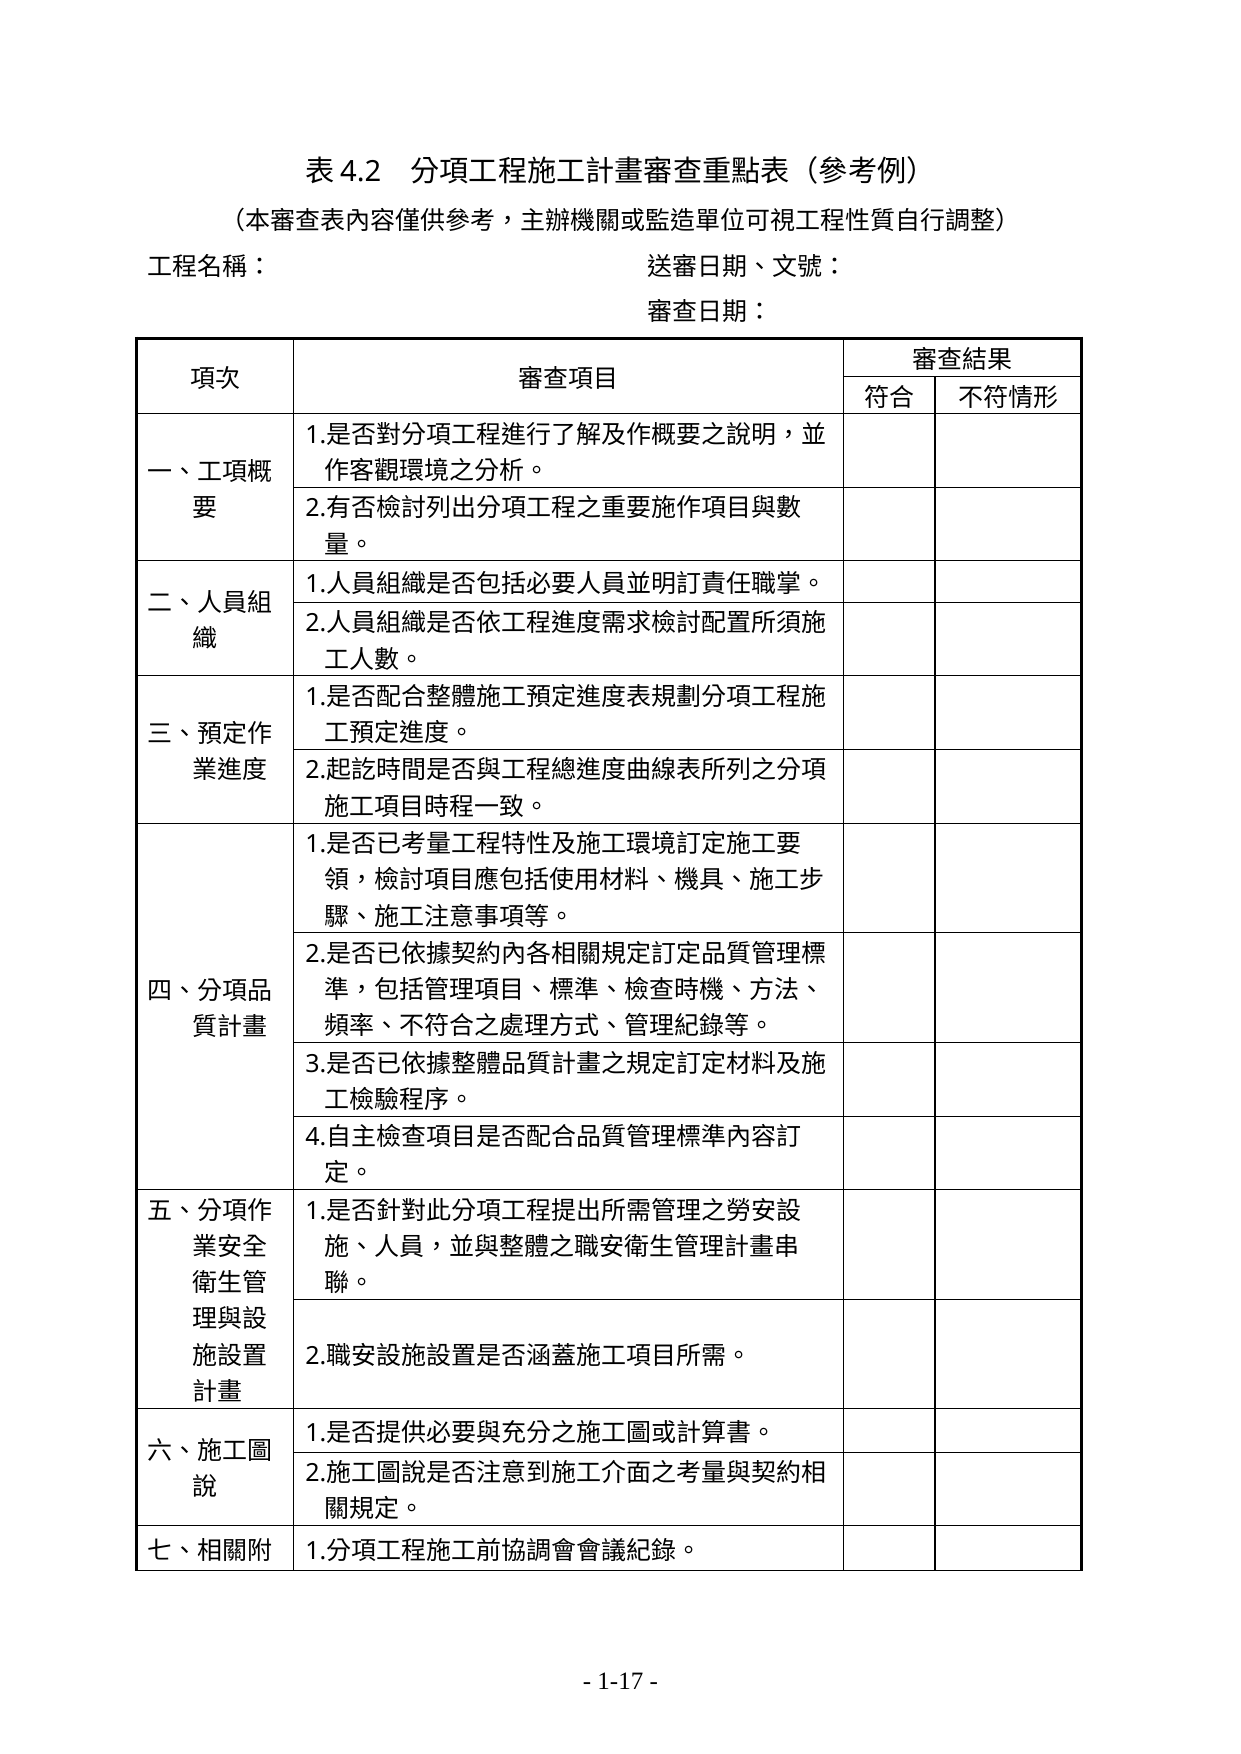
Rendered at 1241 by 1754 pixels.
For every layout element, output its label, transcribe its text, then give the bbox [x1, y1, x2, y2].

table_cell [936, 603, 1080, 675]
text 工程名稱： 送審日期、文號： [148, 246, 1092, 282]
text （本審查表內容僅供參考，主辦機關或監造單位可視工程性質自行調整） [148, 201, 1092, 237]
table_cell [936, 1453, 1080, 1525]
table_cell [936, 561, 1080, 602]
table_cell [936, 1526, 1080, 1570]
table_cell [844, 603, 934, 675]
table_cell [936, 676, 1080, 749]
table_cell 2.施工圖說是否注意到施工介面之考量與契約相關規定。 [294, 1453, 843, 1525]
table_cell [936, 1300, 1080, 1408]
table_cell [844, 1526, 934, 1570]
table_cell 2.有否檢討列出分項工程之重要施作項目與數量。 [294, 488, 843, 560]
table_cell [936, 1190, 1080, 1299]
table_cell 2.起訖時間是否與工程總進度曲線表所列之分項施工項目時程一致。 [294, 750, 843, 822]
table_cell [936, 750, 1080, 822]
table_cell 一、工項概要 [138, 414, 293, 560]
table_cell [936, 1409, 1080, 1452]
table_cell [844, 1453, 934, 1525]
table_cell [936, 488, 1080, 560]
table_cell [844, 561, 934, 602]
table_cell [844, 824, 934, 932]
table_cell 符合 [844, 377, 934, 413]
table_cell [844, 1300, 934, 1408]
table_cell [844, 1409, 934, 1452]
text 審查日期： [148, 291, 1092, 327]
table_cell 4.自主檢查項目是否配合品質管理標準內容訂定。 [294, 1117, 843, 1189]
table_header 項次 [138, 340, 293, 413]
table_cell 1.是否配合整體施工預定進度表規劃分項工程施工預定進度。 [294, 676, 843, 749]
table_cell 六、施工圖說 [138, 1409, 293, 1525]
table_cell 3.是否已依據整體品質計畫之規定訂定材料及施工檢驗程序。 [294, 1043, 843, 1116]
table_cell 三、預定作業進度 [138, 676, 293, 822]
table_cell 七、相關附件 [138, 1526, 293, 1570]
table_cell 1.是否已考量工程特性及施工環境訂定施工要領，檢討項目應包括使用材料、機具、施工步驟、施工注意事項等。 [294, 824, 843, 932]
table_header 審查項目 [294, 340, 843, 413]
table_cell [936, 1117, 1080, 1189]
table_cell 五、分項作業安全衛生管理與設施設置計畫 [138, 1190, 293, 1408]
table_cell [844, 933, 934, 1042]
table_cell [844, 1190, 934, 1299]
table_cell 不符情形 [936, 377, 1080, 413]
table_cell [844, 1043, 934, 1116]
table_cell [936, 414, 1080, 487]
text 表4.2 分項工程施工計畫審查重點表（參考例） [148, 148, 1092, 190]
table_cell 2.是否已依據契約內各相關規定訂定品質管理標準，包括管理項目、標準、檢查時機、方法、頻率、不符合之處理方式、管理紀錄等。 [294, 933, 843, 1042]
table_header 審查結果 [844, 340, 1080, 376]
table_cell 1.是否針對此分項工程提出所需管理之勞安設施、人員，並與整體之職安衛生管理計畫串聯。 [294, 1190, 843, 1299]
table_cell 1.是否提供必要與充分之施工圖或計算書。 [294, 1409, 843, 1452]
table_cell 1.是否對分項工程進行了解及作概要之說明，並作客觀環境之分析。 [294, 414, 843, 487]
table_cell [844, 750, 934, 822]
table_cell [844, 488, 934, 560]
table_cell 2.職安設施設置是否涵蓋施工項目所需。 [294, 1300, 843, 1408]
table_cell [844, 1117, 934, 1189]
table_cell 2.人員組織是否依工程進度需求檢討配置所須施工人數。 [294, 603, 843, 675]
table_cell 二、人員組織 [138, 561, 293, 675]
table_cell 四、分項品質計畫 [138, 824, 293, 1189]
table_cell [936, 933, 1080, 1042]
table_cell 1.人員組織是否包括必要人員並明訂責任職掌。 [294, 561, 843, 602]
table_cell [844, 676, 934, 749]
table_cell [936, 1043, 1080, 1116]
table_cell [844, 414, 934, 487]
table_cell 1.分項工程施工前協調會會議紀錄。 [294, 1526, 843, 1570]
table_cell [936, 824, 1080, 932]
